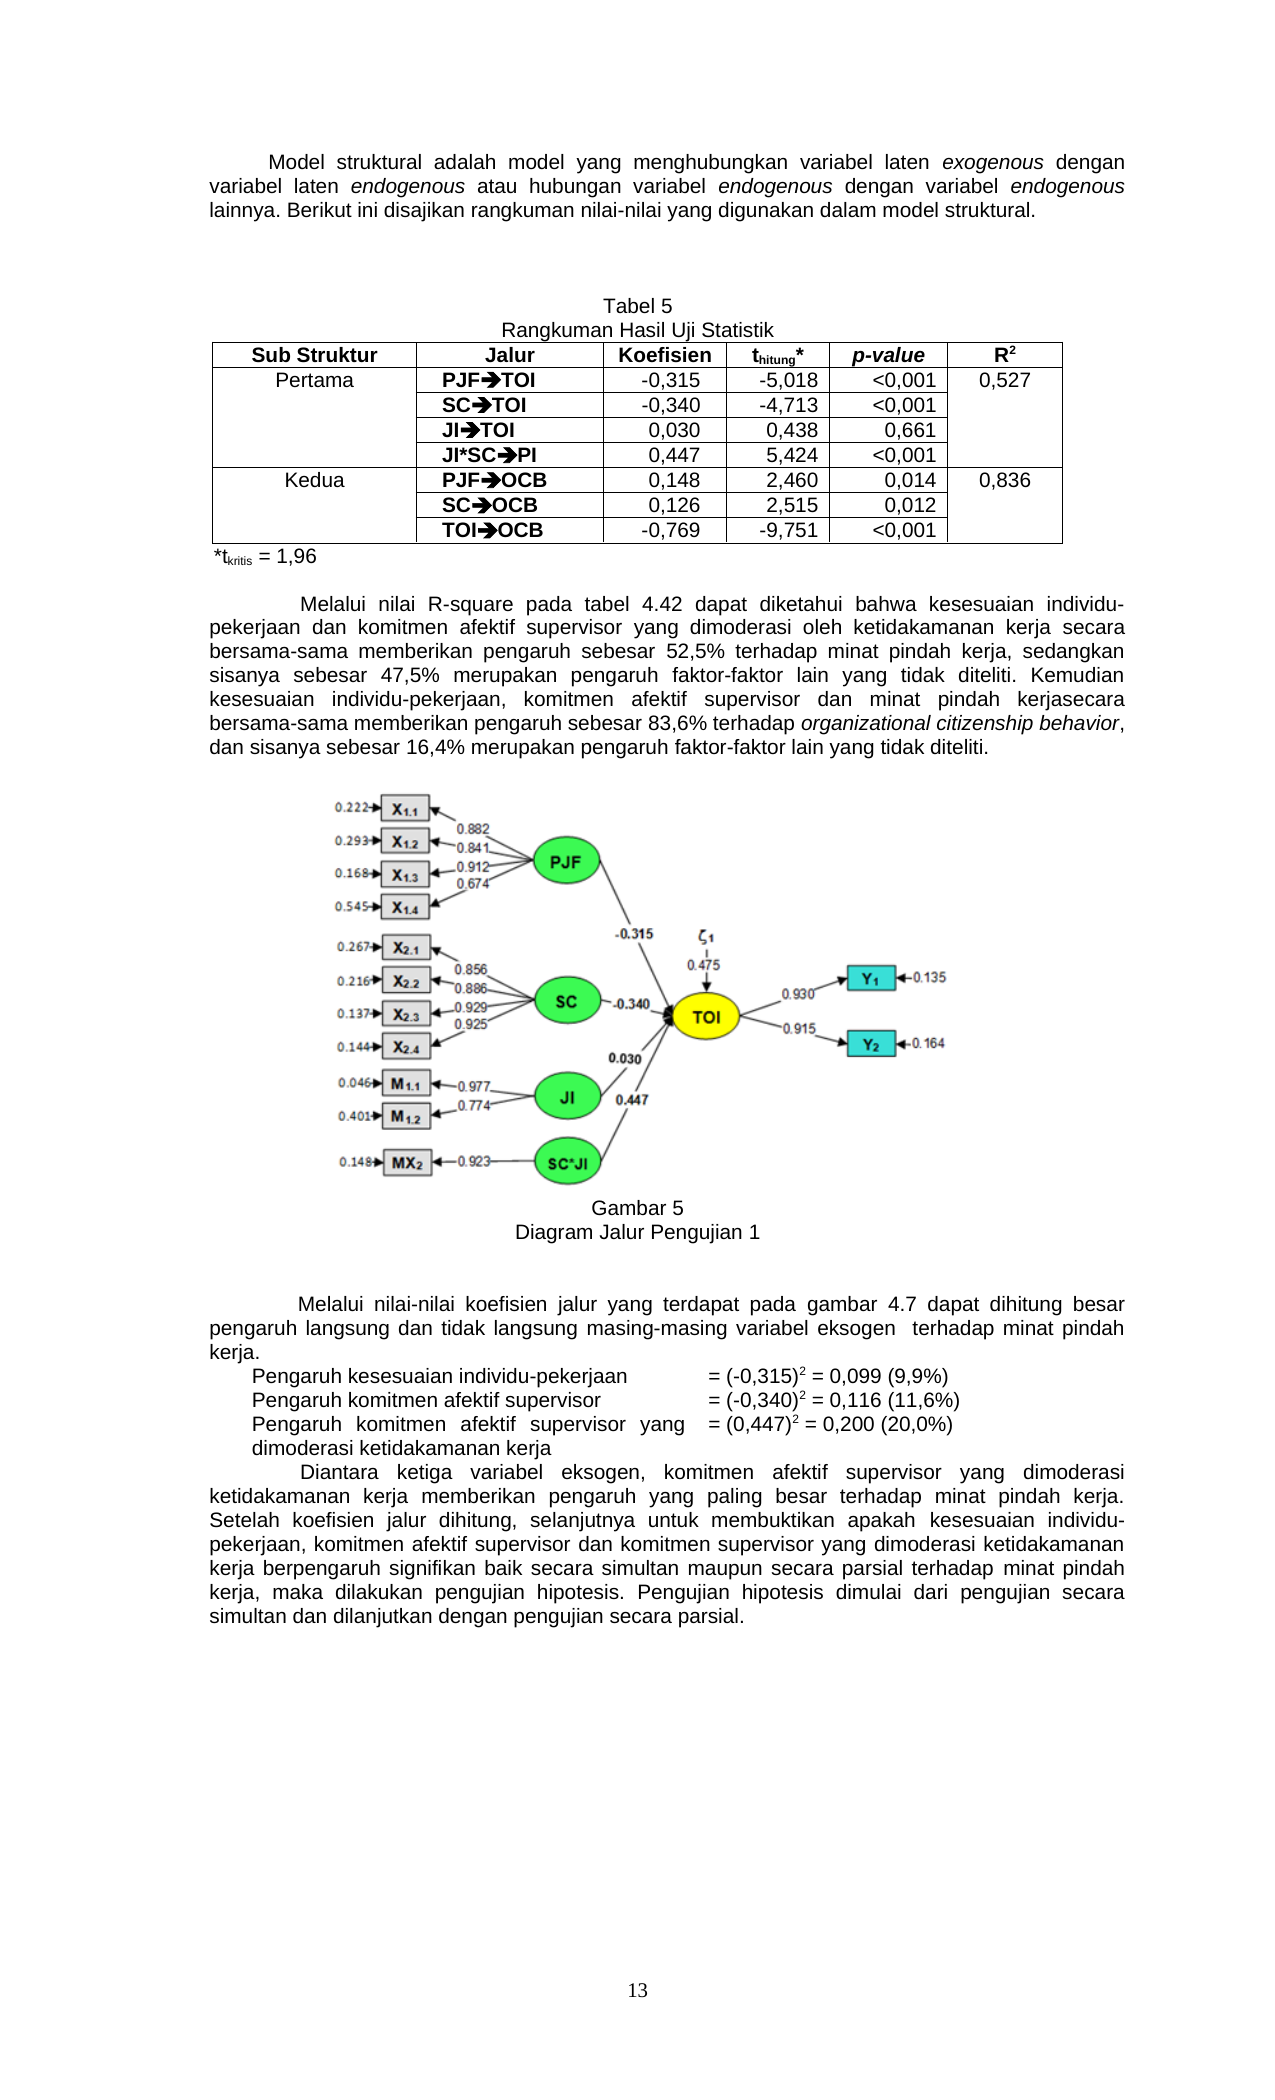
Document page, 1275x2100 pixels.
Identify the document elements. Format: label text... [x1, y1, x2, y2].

table_header Jalur [417, 343, 603, 367]
table_cell 2,515 [727, 493, 829, 517]
table_cell -0,315 [604, 368, 726, 392]
table_cell -9,751 [727, 518, 829, 542]
text Rangkuman Hasil Uji Statistik [150, 318, 1125, 342]
picture [311, 783, 964, 1197]
table_cell 0,126 [604, 493, 726, 517]
text Melalui nilai R-square pada tabel 4.42 dapat diketahui bahwa kesesuaian individu-pekerjaan dan komitmen afektif supervisor yang dimoderasi oleh ketidakamanan kerja secara bersama-sama memberikan pengaruh sebesar 52,5% terhadap minat pindah kerja, sedangkan sisanya sebesar 47,5% merupakan pengaruh faktor-faktor lain yang tidak diteliti. Kemudian kesesuaian individu-pekerjaan, komitmen afektif supervisor dan minat pindah kerjasecara bersama-sama memberikan pengaruh sebesar 83,6% terhadap organizational citizenship behavior, dan sisanya sebesar 16,4% merupakan pengaruh faktor-faktor lain yang tidak diteliti. [209, 591, 1125, 759]
table_cell 0,014 [830, 468, 947, 492]
table_cell SCOCB [417, 493, 603, 517]
text Gambar 5 [150, 1196, 1125, 1220]
table_cell Pengaruh komitmen afektif supervisor [240, 1388, 697, 1412]
table_cell Pengaruh komitmen afektif supervisor yang dimoderasi ketidakamanan kerja [240, 1412, 697, 1460]
table_cell -0,769 [604, 518, 726, 542]
table_header Koefisien [604, 343, 726, 367]
table_cell = (-0,340)2 = 0,116 (11,6%) [697, 1388, 1015, 1412]
text Model struktural adalah model yang menghubungkan variabel laten exogenous dengan variabel laten endogenous atau hubungan variabel endogenous dengan variabel endogenous lainnya. Berikut ini disajikan rangkuman nilai-nilai yang digunakan dalam model struktural. [209, 150, 1125, 222]
table_cell 0,661 [830, 418, 947, 442]
table_cell 0,836 [948, 468, 1062, 542]
table_cell 0,148 [604, 468, 726, 492]
table_cell 0,438 [727, 418, 829, 442]
table_header Sub Struktur [213, 343, 416, 367]
table_cell 2,460 [727, 468, 829, 492]
table_header Pengaruh kesesuaian individu-pekerjaan [240, 1364, 697, 1388]
text *tkritis = 1,96 [150, 543, 1125, 567]
text Melalui nilai-nilai koefisien jalur yang terdapat pada gambar 4.7 dapat dihitung besar pengaruh langsung dan tidak langsung masing-masing variabel eksogen terhadap minat pindah kerja. [209, 1292, 1125, 1364]
table_header R2 [948, 343, 1062, 367]
table_cell = (0,447)2 = 0,200 (20,0%) [697, 1412, 1015, 1460]
table_cell JI*SCPI [417, 443, 603, 467]
table_cell Pertama [213, 368, 416, 467]
table_cell <0,001 [830, 393, 947, 417]
table_cell <0,001 [830, 368, 947, 392]
text Tabel 5 [150, 294, 1125, 318]
table_header = (-0,315)2 = 0,099 (9,9%) [697, 1364, 1015, 1388]
table_cell 0,012 [830, 493, 947, 517]
table_cell 5,424 [727, 443, 829, 467]
table_cell SCTOI [417, 393, 603, 417]
table_cell -0,340 [604, 393, 726, 417]
table_cell Kedua [213, 468, 416, 542]
table_cell 0,527 [948, 368, 1062, 467]
table_cell PJFOCB [417, 468, 603, 492]
table_cell TOIOCB [417, 518, 603, 542]
table_header thitung* [727, 343, 829, 367]
text Diagram Jalur Pengujian 1 [150, 1220, 1125, 1244]
table_cell JITOI [417, 418, 603, 442]
table_cell -5,018 [727, 368, 829, 392]
table_cell 0,447 [604, 443, 726, 467]
table_cell <0,001 [830, 518, 947, 542]
table_cell 0,030 [604, 418, 726, 442]
table_cell PJFTOI [417, 368, 603, 392]
text Diantara ketiga variabel eksogen, komitmen afektif supervisor yang dimoderasi ketidakamanan kerja memberikan pengaruh yang paling besar terhadap minat pindah kerja. Setelah koefisien jalur dihitung, selanjutnya untuk membuktikan apakah kesesuaian individu-pekerjaan, komitmen afektif supervisor dan komitmen supervisor yang dimoderasi ketidakamanan kerja berpengaruh signifikan baik secara simultan maupun secara parsial terhadap minat pindah kerja, maka dilakukan pengujian hipotesis. Pengujian hipotesis dimulai dari pengujian secara simultan dan dilanjutkan dengan pengujian secara parsial. [209, 1460, 1125, 1627]
table_cell -4,713 [727, 393, 829, 417]
table_cell <0,001 [830, 443, 947, 467]
table_header p-value [830, 343, 947, 367]
